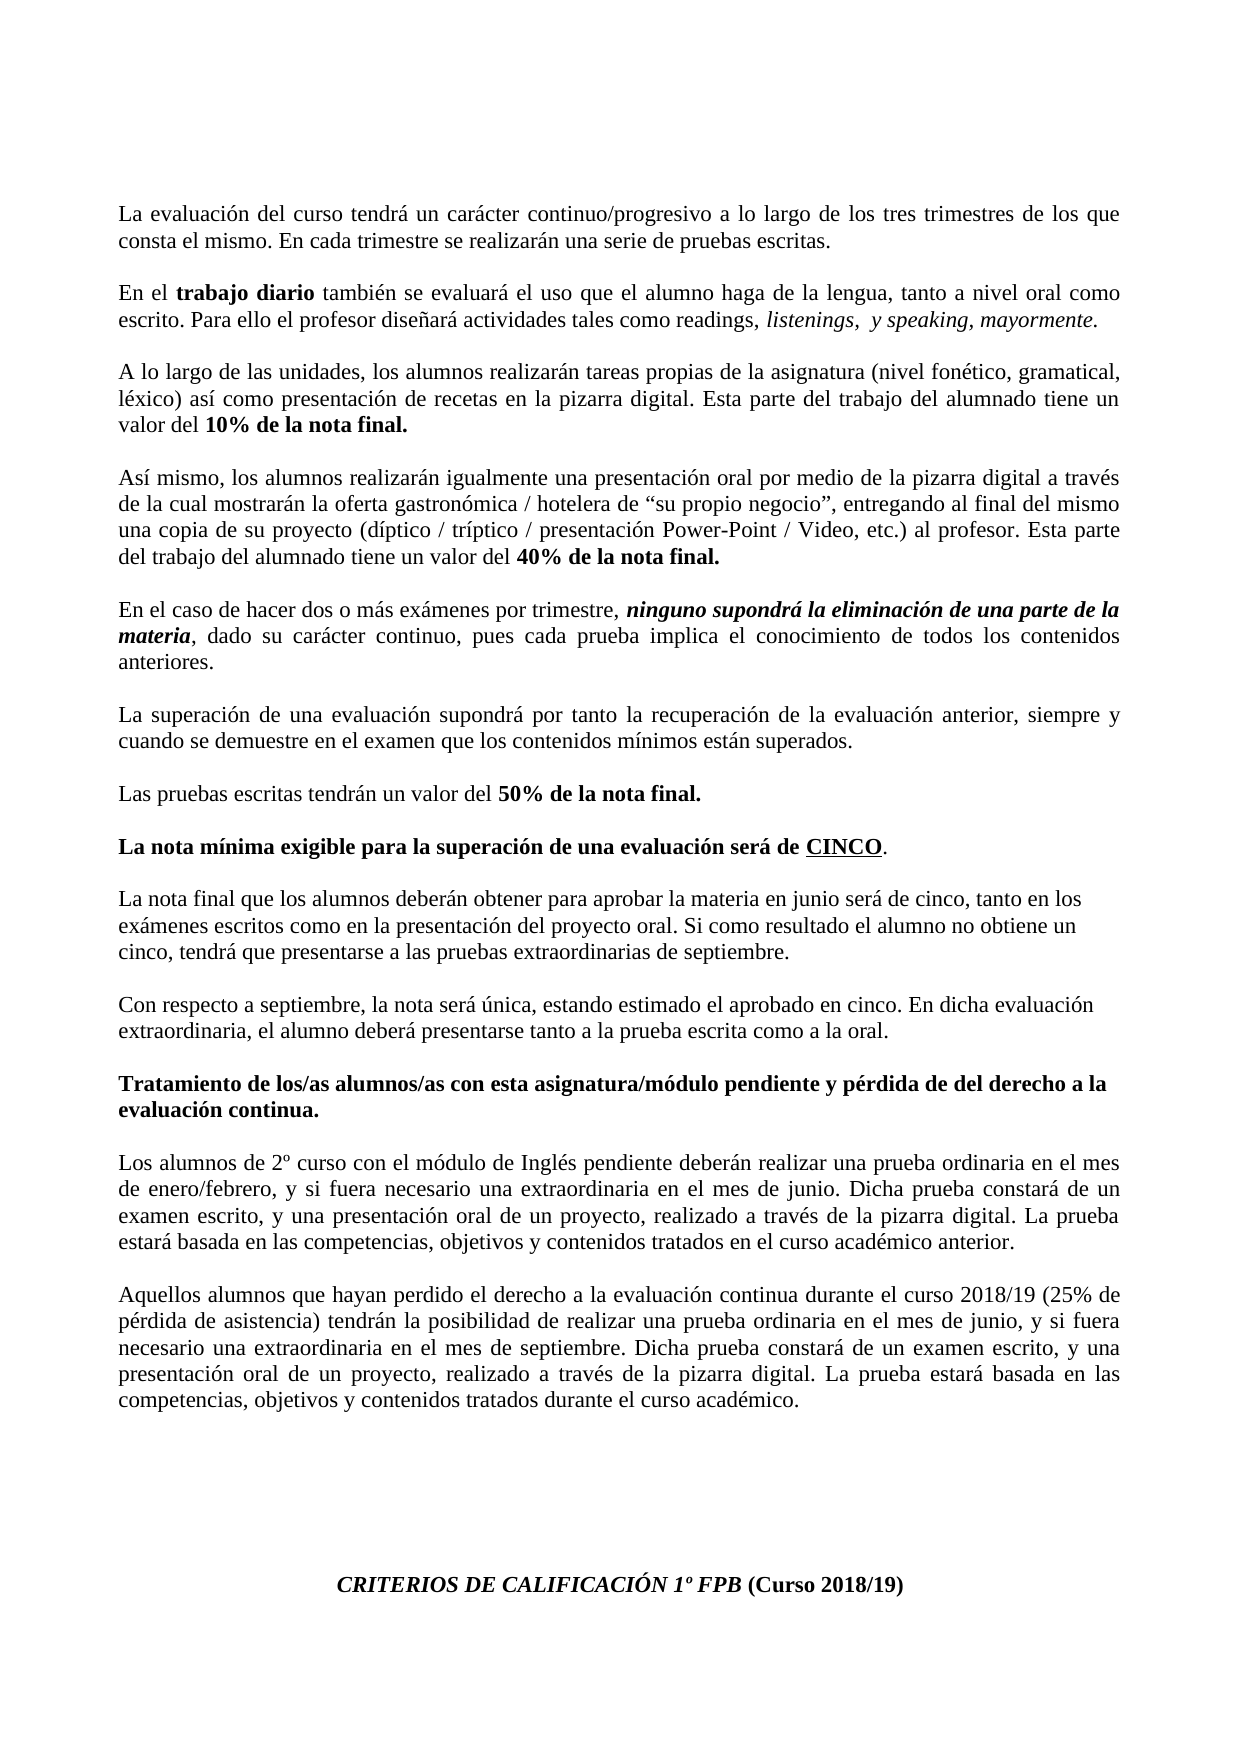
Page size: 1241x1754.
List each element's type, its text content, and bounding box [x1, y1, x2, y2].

text Tratamiento de los/as alumnos/as con esta asignatura/módulo pendiente y pérdida de del derecho a la evaluación continua. [118, 1070, 1122, 1123]
text Así mismo, los alumnos realizarán igualmente una presentación oral por medio de la pizarra digital a través de la cual mostrarán la oferta gastronómica / hotelera de “su propio negocio”, entregando al final del mismo una copia de su proyecto (díptico / tríptico / presentación Power-Point / Video, etc.) al profesor. Esta parte del trabajo del alumnado tiene un valor del 40% de la nota final. [118, 464, 1122, 569]
text Con respecto a septiembre, la nota será única, estando estimado el aprobado en cinco. En dicha evaluación extraordinaria, el alumno deberá presentarse tanto a la prueba escrita como a la oral. [118, 991, 1122, 1044]
text A lo largo de las unidades, los alumnos realizarán tareas propias de la asignatura (nivel fonético, gramatical, léxico) así como presentación de recetas en la pizarra digital. Esta parte del trabajo del alumnado tiene un valor del 10% de la nota final. [118, 358, 1122, 437]
text La evaluación del curso tendrá un carácter continuo/progresivo a lo largo de los tres trimestres de los que consta el mismo. En cada trimestre se realizarán una serie de pruebas escritas. [118, 200, 1122, 253]
text En el trabajo diario también se evaluará el uso que el alumno haga de la lengua, tanto a nivel oral como escrito. Para ello el profesor diseñará actividades tales como readings, listenings, y speaking, mayormente. [118, 279, 1122, 332]
text CRITERIOS DE CALIFICACIÓN 1º FPB (Curso 2018/19) [177, 1571, 1063, 1597]
text La nota final que los alumnos deberán obtener para aprobar la materia en junio será de cinco, tanto en los exámenes escritos como en la presentación del proyecto oral. Si como resultado el alumno no obtiene un cinco, tendrá que presentarse a las pruebas extraordinarias de septiembre. [118, 886, 1122, 964]
text La nota mínima exigible para la superación de una evaluación será de CINCO. [118, 833, 1122, 859]
text Las pruebas escritas tendrán un valor del 50% de la nota final. [118, 780, 1122, 806]
text En el caso de hacer dos o más exámenes por trimestre, ninguno supondrá la eliminación de una parte de la materia, dado su carácter continuo, pues cada prueba implica el conocimiento de todos los contenidos anteriores. [118, 596, 1122, 675]
text Los alumnos de 2º curso con el módulo de Inglés pendiente deberán realizar una prueba ordinaria en el mes de enero/febrero, y si fuera necesario una extraordinaria en el mes de junio. Dicha prueba constará de un examen escrito, y una presentación oral de un proyecto, realizado a través de la pizarra digital. La prueba estará basada en las competencias, objetivos y contenidos tratados en el curso académico anterior. [118, 1149, 1122, 1254]
text Aquellos alumnos que hayan perdido el derecho a la evaluación continua durante el curso 2018/19 (25% de pérdida de asistencia) tendrán la posibilidad de realizar una prueba ordinaria en el mes de junio, y si fuera necesario una extraordinaria en el mes de septiembre. Dicha prueba constará de un examen escrito, y una presentación oral de un proyecto, realizado a través de la pizarra digital. La prueba estará basada en las competencias, objetivos y contenidos tratados durante el curso académico. [118, 1281, 1122, 1413]
text La superación de una evaluación supondrá por tanto la recuperación de la evaluación anterior, siempre y cuando se demuestre en el examen que los contenidos mínimos están superados. [118, 701, 1122, 754]
